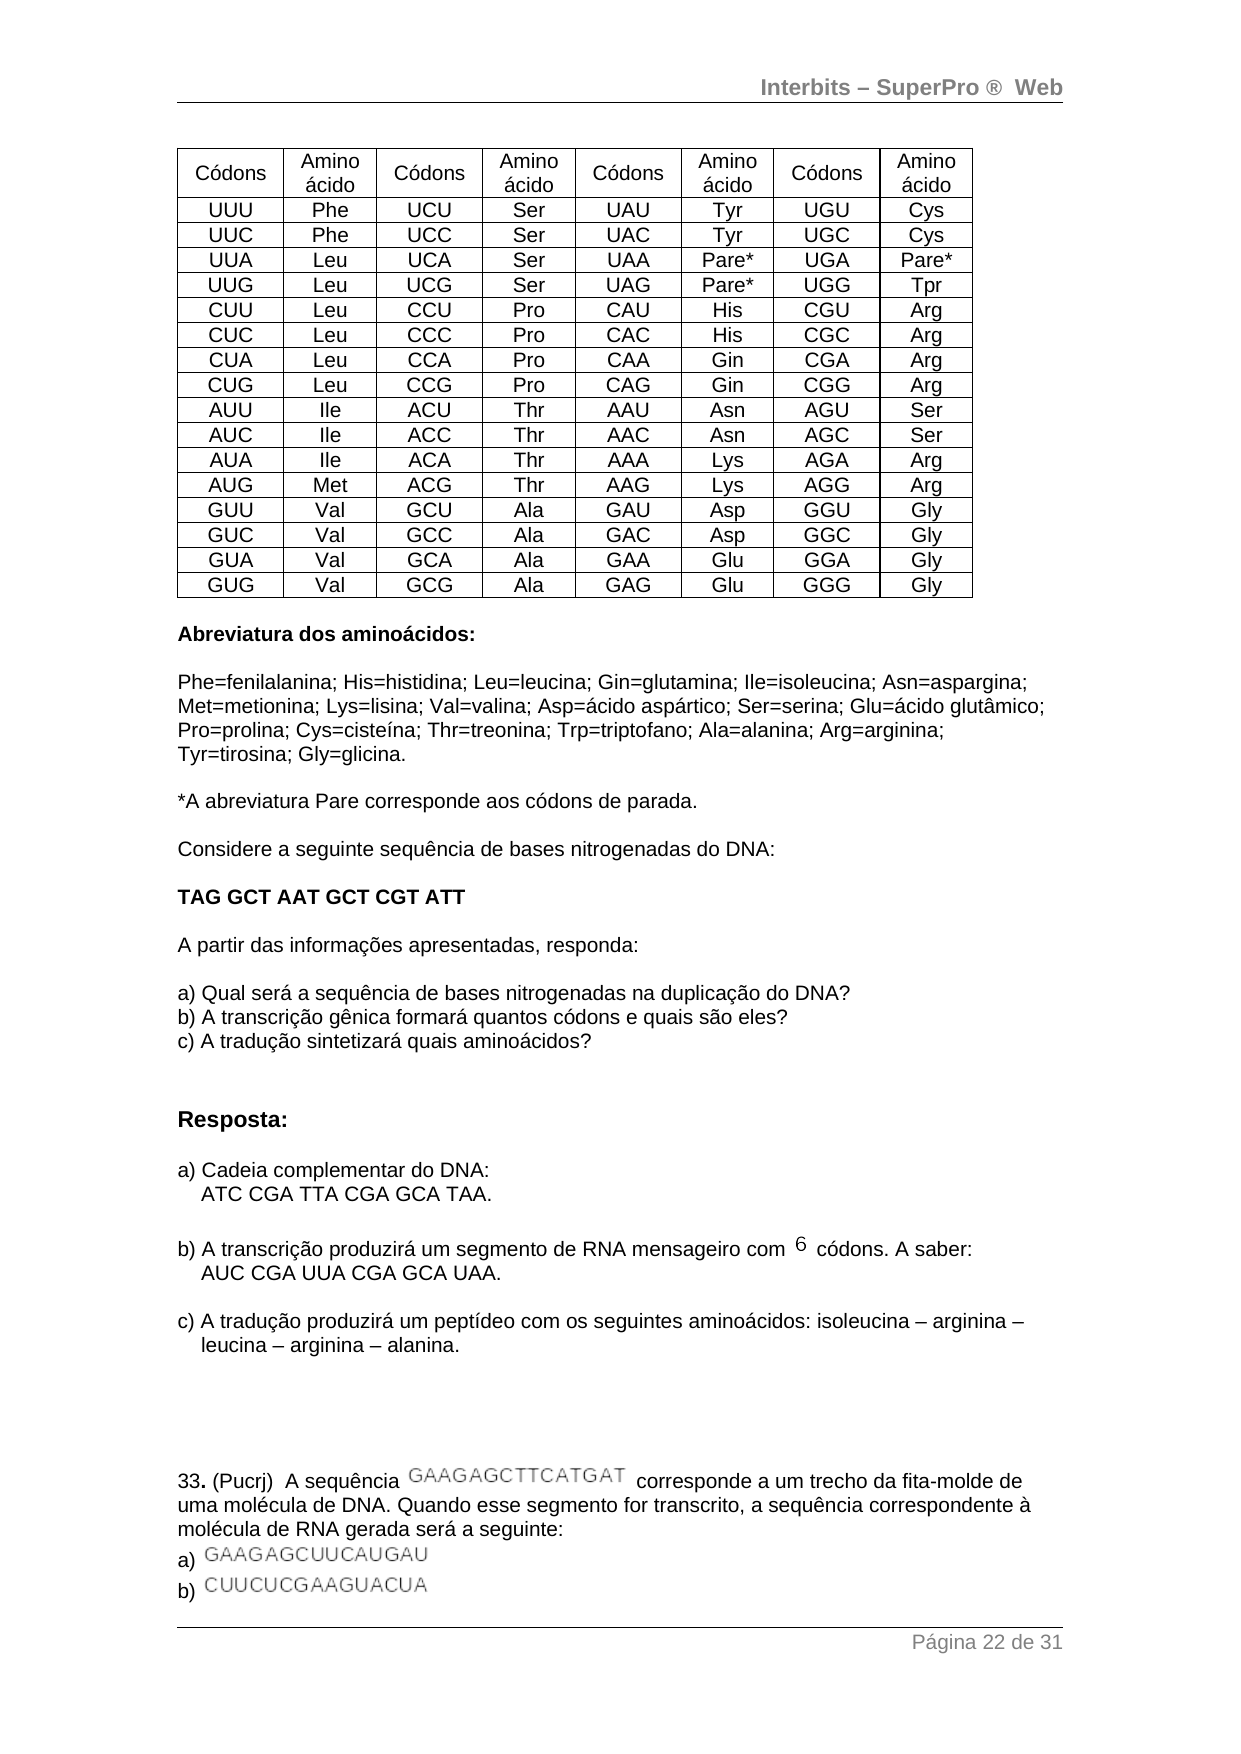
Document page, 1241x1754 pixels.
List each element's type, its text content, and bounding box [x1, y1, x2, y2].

table_cell Glu [682, 548, 773, 572]
table_cell AAA [576, 448, 681, 472]
table_cell GUA [178, 548, 283, 572]
table_cell UGG [774, 273, 879, 297]
table_cell Lys [682, 448, 773, 472]
table_cell Phe [284, 223, 376, 247]
table_header Amino ácido [284, 149, 376, 197]
table_cell Pro [483, 373, 575, 397]
table_cell CAA [576, 348, 681, 372]
table_cell AGA [774, 448, 879, 472]
table_cell Gly [881, 573, 972, 597]
table_cell UCU [377, 198, 482, 222]
table_cell CGG [774, 373, 879, 397]
table_cell GUU [178, 498, 283, 522]
table_cell Phe [284, 198, 376, 222]
table_cell AGU [774, 398, 879, 422]
table_cell Asp [682, 523, 773, 547]
table_cell Val [284, 573, 376, 597]
text b) [177, 1572, 1063, 1603]
table_cell Asp [682, 498, 773, 522]
text TAG GCT AAT GCT CGT ATT [177, 885, 1063, 909]
table_cell UAA [576, 248, 681, 272]
table_cell ACG [377, 473, 482, 497]
table_cell CCG [377, 373, 482, 397]
table_cell GAC [576, 523, 681, 547]
table_cell Pare* [682, 248, 773, 272]
text c) A tradução produzirá um peptídeo com os seguintes aminoácidos: isoleucina – arginina – leucina – arginina – alanina. [177, 1309, 1063, 1357]
table_cell Leu [284, 323, 376, 347]
table_cell Thr [483, 398, 575, 422]
table_cell GUG [178, 573, 283, 597]
table_cell CAG [576, 373, 681, 397]
text b) A transcrição gênica formará quantos códons e quais são eles? [177, 1005, 1063, 1029]
table_cell Pro [483, 348, 575, 372]
table_cell CGU [774, 298, 879, 322]
table_cell GUC [178, 523, 283, 547]
table_cell Leu [284, 373, 376, 397]
table_cell AAC [576, 423, 681, 447]
table_cell AUA [178, 448, 283, 472]
table_cell Ala [483, 573, 575, 597]
table_cell Leu [284, 273, 376, 297]
table_cell GCC [377, 523, 482, 547]
table_cell Tpr [881, 273, 972, 297]
text 33. (Pucrj) A sequência corresponde a um trecho da fita-molde de uma molécula de DNA. Quando esse segmento for transcrito, a sequência correspondente à molécula de RNA gerada será a seguinte: [177, 1462, 1063, 1541]
table_cell ACU [377, 398, 482, 422]
text ATC CGA TTA CGA GCA TAA. [177, 1182, 1063, 1206]
text Considere a seguinte sequência de bases nitrogenadas do DNA: [177, 837, 1063, 861]
table_cell AUU [178, 398, 283, 422]
table_cell UCA [377, 248, 482, 272]
table_cell AUG [178, 473, 283, 497]
table_cell AAU [576, 398, 681, 422]
table_cell GGC [774, 523, 879, 547]
table_cell Ala [483, 498, 575, 522]
table_header Amino ácido [682, 149, 773, 197]
table_cell Gly [881, 498, 972, 522]
table_cell CCC [377, 323, 482, 347]
text A partir das informações apresentadas, responda: [177, 933, 1063, 957]
table_cell Gin [682, 373, 773, 397]
text c) A tradução sintetizará quais aminoácidos? [177, 1029, 1063, 1053]
table_header Códons [774, 149, 879, 197]
table_cell Leu [284, 348, 376, 372]
table_cell Gly [881, 548, 972, 572]
table_cell CUC [178, 323, 283, 347]
table_cell UAC [576, 223, 681, 247]
text a) Qual será a sequência de bases nitrogenadas na duplicação do DNA? [177, 981, 1063, 1005]
table_cell Arg [881, 323, 972, 347]
table_cell Pro [483, 298, 575, 322]
table_cell Arg [881, 473, 972, 497]
table_cell Pro [483, 323, 575, 347]
table_cell GAU [576, 498, 681, 522]
table_cell Arg [881, 373, 972, 397]
text Resposta: [177, 1106, 1063, 1132]
table_cell Leu [284, 248, 376, 272]
table_cell UAG [576, 273, 681, 297]
table_cell GCG [377, 573, 482, 597]
table_cell Cys [881, 223, 972, 247]
table_header Amino ácido [881, 149, 972, 197]
table_cell Val [284, 523, 376, 547]
table_cell Thr [483, 423, 575, 447]
table_cell GGG [774, 573, 879, 597]
table_cell Arg [881, 298, 972, 322]
table_cell GAG [576, 573, 681, 597]
table_cell AAG [576, 473, 681, 497]
table_cell GGU [774, 498, 879, 522]
table_cell UUU [178, 198, 283, 222]
table_cell Ser [483, 223, 575, 247]
table_cell UAU [576, 198, 681, 222]
table_cell GCU [377, 498, 482, 522]
table_cell Tyr [682, 223, 773, 247]
table_cell Ile [284, 423, 376, 447]
table_cell Pare* [682, 273, 773, 297]
table_header Códons [178, 149, 283, 197]
table_cell CAC [576, 323, 681, 347]
table_cell Asn [682, 398, 773, 422]
table_cell Leu [284, 298, 376, 322]
table_cell Met [284, 473, 376, 497]
table_cell Gly [881, 523, 972, 547]
table_cell Cys [881, 198, 972, 222]
table_cell Thr [483, 473, 575, 497]
table_cell Ser [483, 273, 575, 297]
text Phe=fenilalanina; His=histidina; Leu=leucina; Gin=glutamina; Ile=isoleucina; Asn=aspargina; Met=metionina; Lys=lisina; Val=valina; Asp=ácido aspártico; Ser=serina; Glu=ácido glutâmico; Pro=prolina; Cys=cisteína; Thr=treonina; Trp=triptofano; Ala=alanina; Arg=arginina; Tyr=tirosina; Gly=glicina. [177, 669, 1063, 765]
table_cell AGC [774, 423, 879, 447]
table_cell UUC [178, 223, 283, 247]
table_cell UUA [178, 248, 283, 272]
table_cell Ala [483, 548, 575, 572]
table_cell Glu [682, 573, 773, 597]
table_cell Ile [284, 398, 376, 422]
table_cell GAA [576, 548, 681, 572]
table_cell CUA [178, 348, 283, 372]
table_cell Lys [682, 473, 773, 497]
table_cell Ala [483, 523, 575, 547]
table_header Códons [576, 149, 681, 197]
table_cell Arg [881, 448, 972, 472]
table_cell UCG [377, 273, 482, 297]
table_cell ACA [377, 448, 482, 472]
table_cell Ser [483, 198, 575, 222]
table_header Códons [377, 149, 482, 197]
text b) A transcrição produzirá um segmento de RNA mensageiro com códons. A saber: [177, 1230, 1063, 1261]
table_cell UGU [774, 198, 879, 222]
text Abreviatura dos aminoácidos: [177, 622, 1063, 646]
text AUC CGA UUA CGA GCA UAA. [177, 1261, 1063, 1285]
table_header Amino ácido [483, 149, 575, 197]
table_cell Tyr [682, 198, 773, 222]
table_cell Ser [881, 423, 972, 447]
table_cell CGA [774, 348, 879, 372]
table_cell Val [284, 498, 376, 522]
table_cell Asn [682, 423, 773, 447]
text a) [177, 1541, 1063, 1572]
table_cell UGA [774, 248, 879, 272]
table_cell Ser [881, 398, 972, 422]
text a) Cadeia complementar do DNA: [177, 1158, 1063, 1182]
table_cell AGG [774, 473, 879, 497]
table_cell His [682, 298, 773, 322]
table_cell GCA [377, 548, 482, 572]
table_cell Pare* [881, 248, 972, 272]
table_cell UUG [178, 273, 283, 297]
table_cell AUC [178, 423, 283, 447]
table_cell CCU [377, 298, 482, 322]
table_cell Val [284, 548, 376, 572]
table_cell CUG [178, 373, 283, 397]
table_cell His [682, 323, 773, 347]
table_cell CAU [576, 298, 681, 322]
table_cell CUU [178, 298, 283, 322]
table_cell Thr [483, 448, 575, 472]
table_cell Ile [284, 448, 376, 472]
table_cell ACC [377, 423, 482, 447]
table_cell UGC [774, 223, 879, 247]
table_cell UCC [377, 223, 482, 247]
table_cell CGC [774, 323, 879, 347]
table_cell GGA [774, 548, 879, 572]
table_cell Gin [682, 348, 773, 372]
table_cell CCA [377, 348, 482, 372]
table_cell Ser [483, 248, 575, 272]
table_cell Arg [881, 348, 972, 372]
text *A abreviatura Pare corresponde aos códons de parada. [177, 789, 1063, 813]
